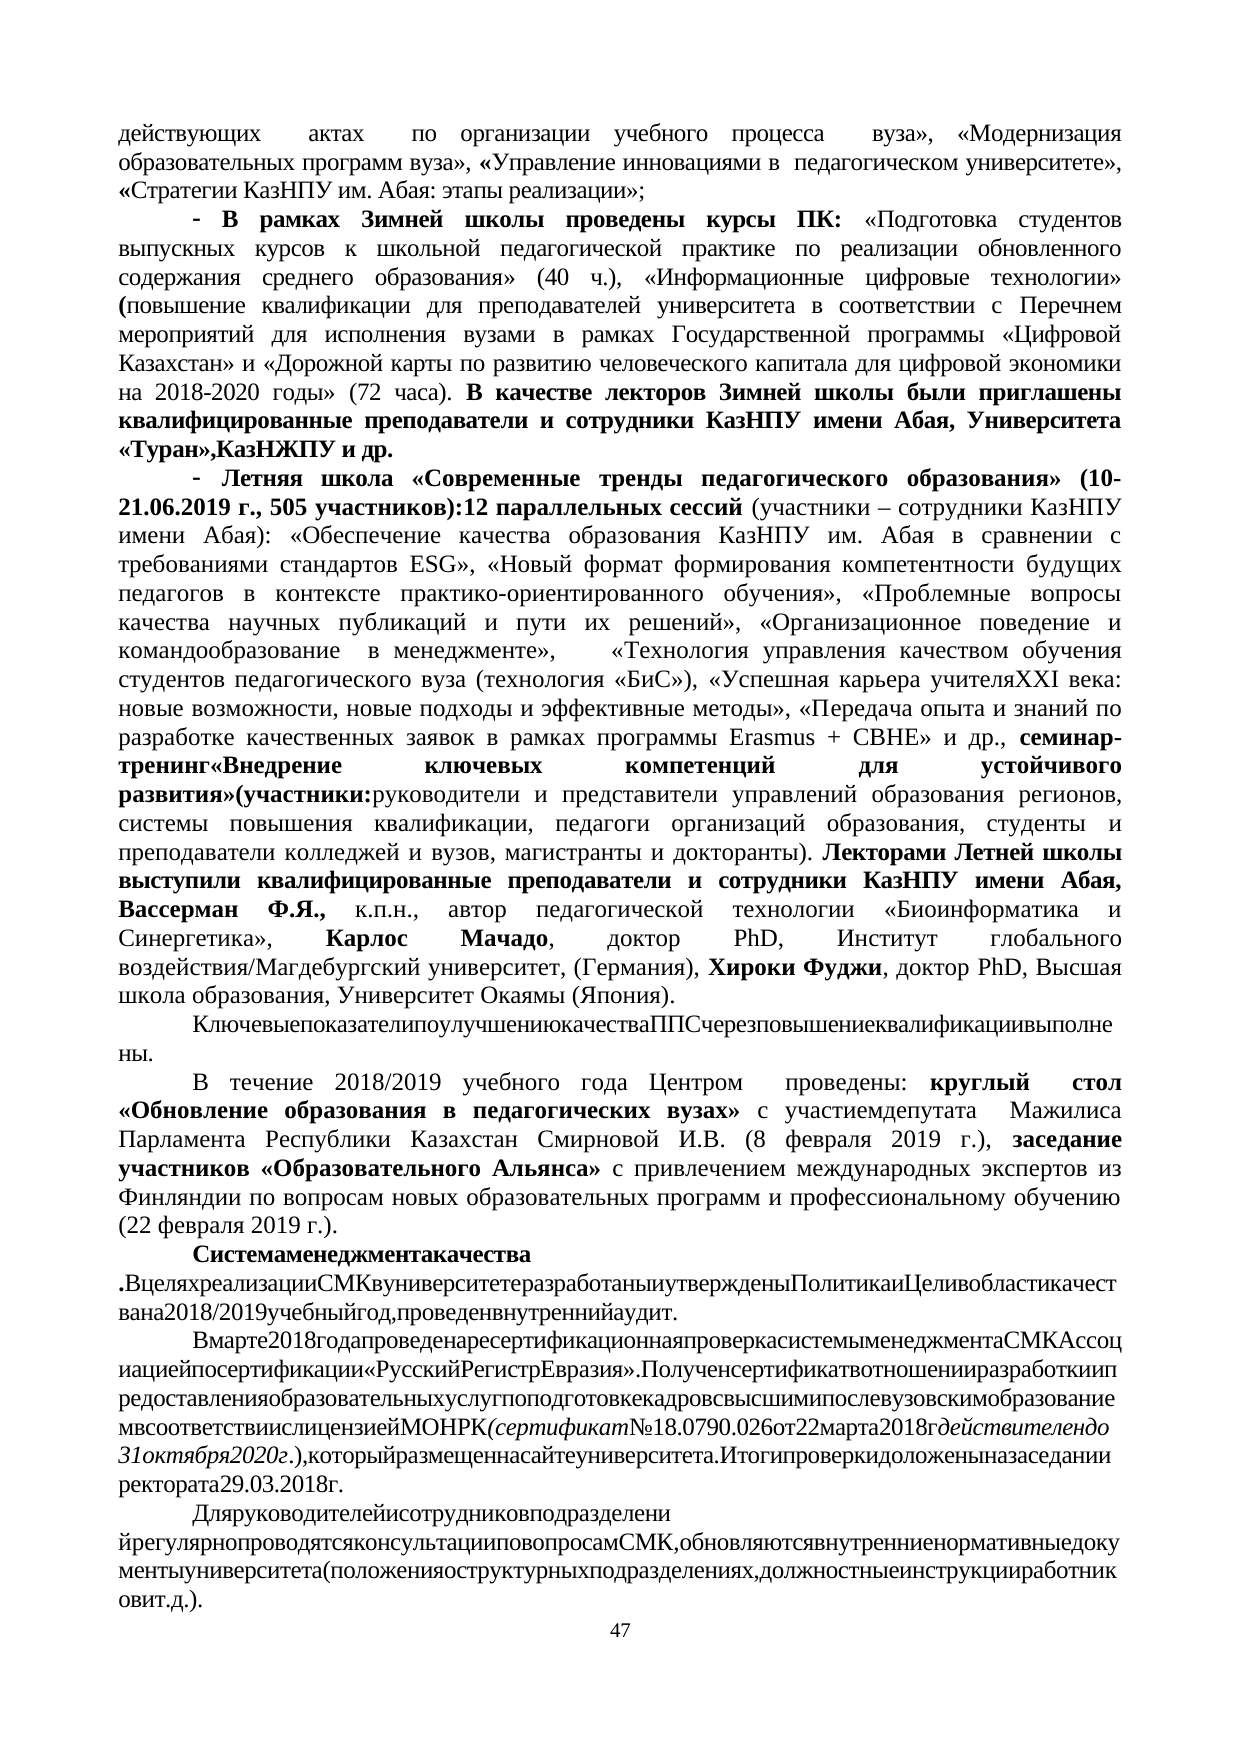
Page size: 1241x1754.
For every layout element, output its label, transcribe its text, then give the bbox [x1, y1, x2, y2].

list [118, 118, 1122, 204]
list Летняя школа «Современные тренды педагогического образования» (10-21.06.2019 г., 505 участников):12 параллельных сессий (участники – сотрудники КазНПУ имени Абая): «Обеспечение качества образования КазНПУ им. Абая в сравнении с требованиями стандартов ESG», «Новый формат формирования компетентности будущих педагогов в контексте практико-ориентированного обучения», «Проблемные вопросы качества научных публикаций и пути их решений», «Организационное поведение и командообразование в менеджменте», «Технология управления качеством обучения студентов педагогического вуза (технология «БиС»), «Успешная карьера учителяХХІ века: новые возможности, новые подходы и эффективные методы», «Передача опыта и знаний по разработке качественных заявок в рамках программы Erasmus + CBHE» и др., семинар-тренинг«Внедрение ключевых компетенций для устойчивого развития»(участники:руководители и представители управлений образования регионов, системы повышения квалификации, педагоги организаций образования, студенты и преподаватели колледжей и вузов, магистранты и докторанты). Лекторами Летней школы выступили квалифицированные преподаватели и сотрудники КазНПУ имени Абая, Вассерман Ф.Я., к.п.н., автор педагогической технологии «Биоинформатика и Синергетика», Карлос Мачадо, доктор PhD, Институт глобального воздействия/Магдебургский университет, (Германия), Хироки Фуджи, доктор PhD, Высшая школа образования, Университет Окаямы (Япония). [118, 463, 1122, 578]
text Вмарте2018годапроведенаресертификационнаяпроверкасистемыменеджментаСМКАссоциациейпосертификации«РусскийРегистрЕвразия».ПолученсертификатвотношенииразработкиипредоставленияобразовательныхуслугпоподготовкекадровсвысшимипослевузовскимобразованиемвсоответствиислицензиейМОНРК(сертификат№18.0790.026от22марта2018гдействителендо31октября2020г.),которыйразмещеннасайтеуниверситета.Итогипроверкидоложеныназаседанииректората29.03.2018г. [118, 1326, 1122, 1498]
text Системаменеджментакачества.ВцеляхреализацииСМКвуниверситетеразработаныиутвержденыПолитикаиЦеливобластикачествана2018/2019учебныйгод,проведенвнутреннийаудит. [118, 1239, 1122, 1326]
list В рамках Зимней школы проведены курсы ПК: «Подготовка студентов выпускных курсов к школьной педагогической практике по реализации обновленного содержания среднего образования» (40 ч.), «Информационные цифровые технологии» (повышение квалификации для преподавателей университета в соответствии с Перечнем мероприятий для исполнения вузами в рамках Государственной программы «Цифровой Казахстан» и «Дорожной карты по развитию человеческого капитала для цифровой экономики на 2018-2020 годы» (72 часа). В качестве лекторов Зимней школы были приглашены квалифицированные преподаватели и сотрудники КазНПУ имени Абая, Университета «Туран»,КазНЖПУ и др. [118, 204, 1122, 463]
text ДляруководителейисотрудниковподразделенийрегулярнопроводятсяконсультацииповопросамСМК,обновляютсявнутренниенормативныедокументыуниверситета(положенияоструктурныхподразделениях,должностныеинструкцииработниковит.д.). [118, 1498, 1122, 1613]
text КлючевыепоказателипоулучшениюкачестваППСчерезповышениеквалификациивыполнены. [118, 1009, 1122, 1067]
list Летняя школа «Современные тренды педагогического образования» (10-21.06.2019 г., 505 участников):12 параллельных сессий (участники – сотрудники КазНПУ имени Абая): «Обеспечение качества образования КазНПУ им. Абая в сравнении с требованиями стандартов ESG», «Новый формат формирования компетентности будущих педагогов в контексте практико-ориентированного обучения», «Проблемные вопросы качества научных публикаций и пути их решений», «Организационное поведение и командообразование в менеджменте», «Технология управления качеством обучения студентов педагогического вуза (технология «БиС»), «Успешная карьера учителяХХІ века: новые возможности, новые подходы и эффективные методы», «Передача опыта и знаний по разработке качественных заявок в рамках программы Erasmus + CBHE» и др., семинар-тренинг«Внедрение ключевых компетенций для устойчивого развития»(участники:руководители и представители управлений образования регионов, системы повышения квалификации, педагоги организаций образования, студенты и преподаватели колледжей и вузов, магистранты и докторанты). Лекторами Летней школы выступили квалифицированные преподаватели и сотрудники КазНПУ имени Абая, Вассерман Ф.Я., к.п.н., автор педагогической технологии «Биоинформатика и Синергетика», Карлос Мачадо, доктор PhD, Институт глобального воздействия/Магдебургский университет, (Германия), Хироки Фуджи, доктор PhD, Высшая школа образования, Университет Окаямы (Япония). [118, 636, 1122, 1009]
text В течение 2018/2019 учебного года Центром проведены: круглый стол «Обновление образования в педагогических вузах» с участиемдепутата Мажилиса Парламента Республики Казахстан Смирновой И.В. (8 февраля 2019 г.), заседание участников «Образовательного Альянса» с привлечением международных экспертов из Финляндии по вопросам новых образовательных программ и профессиональному обучению (22 февраля 2019 г.). [118, 1067, 1122, 1239]
